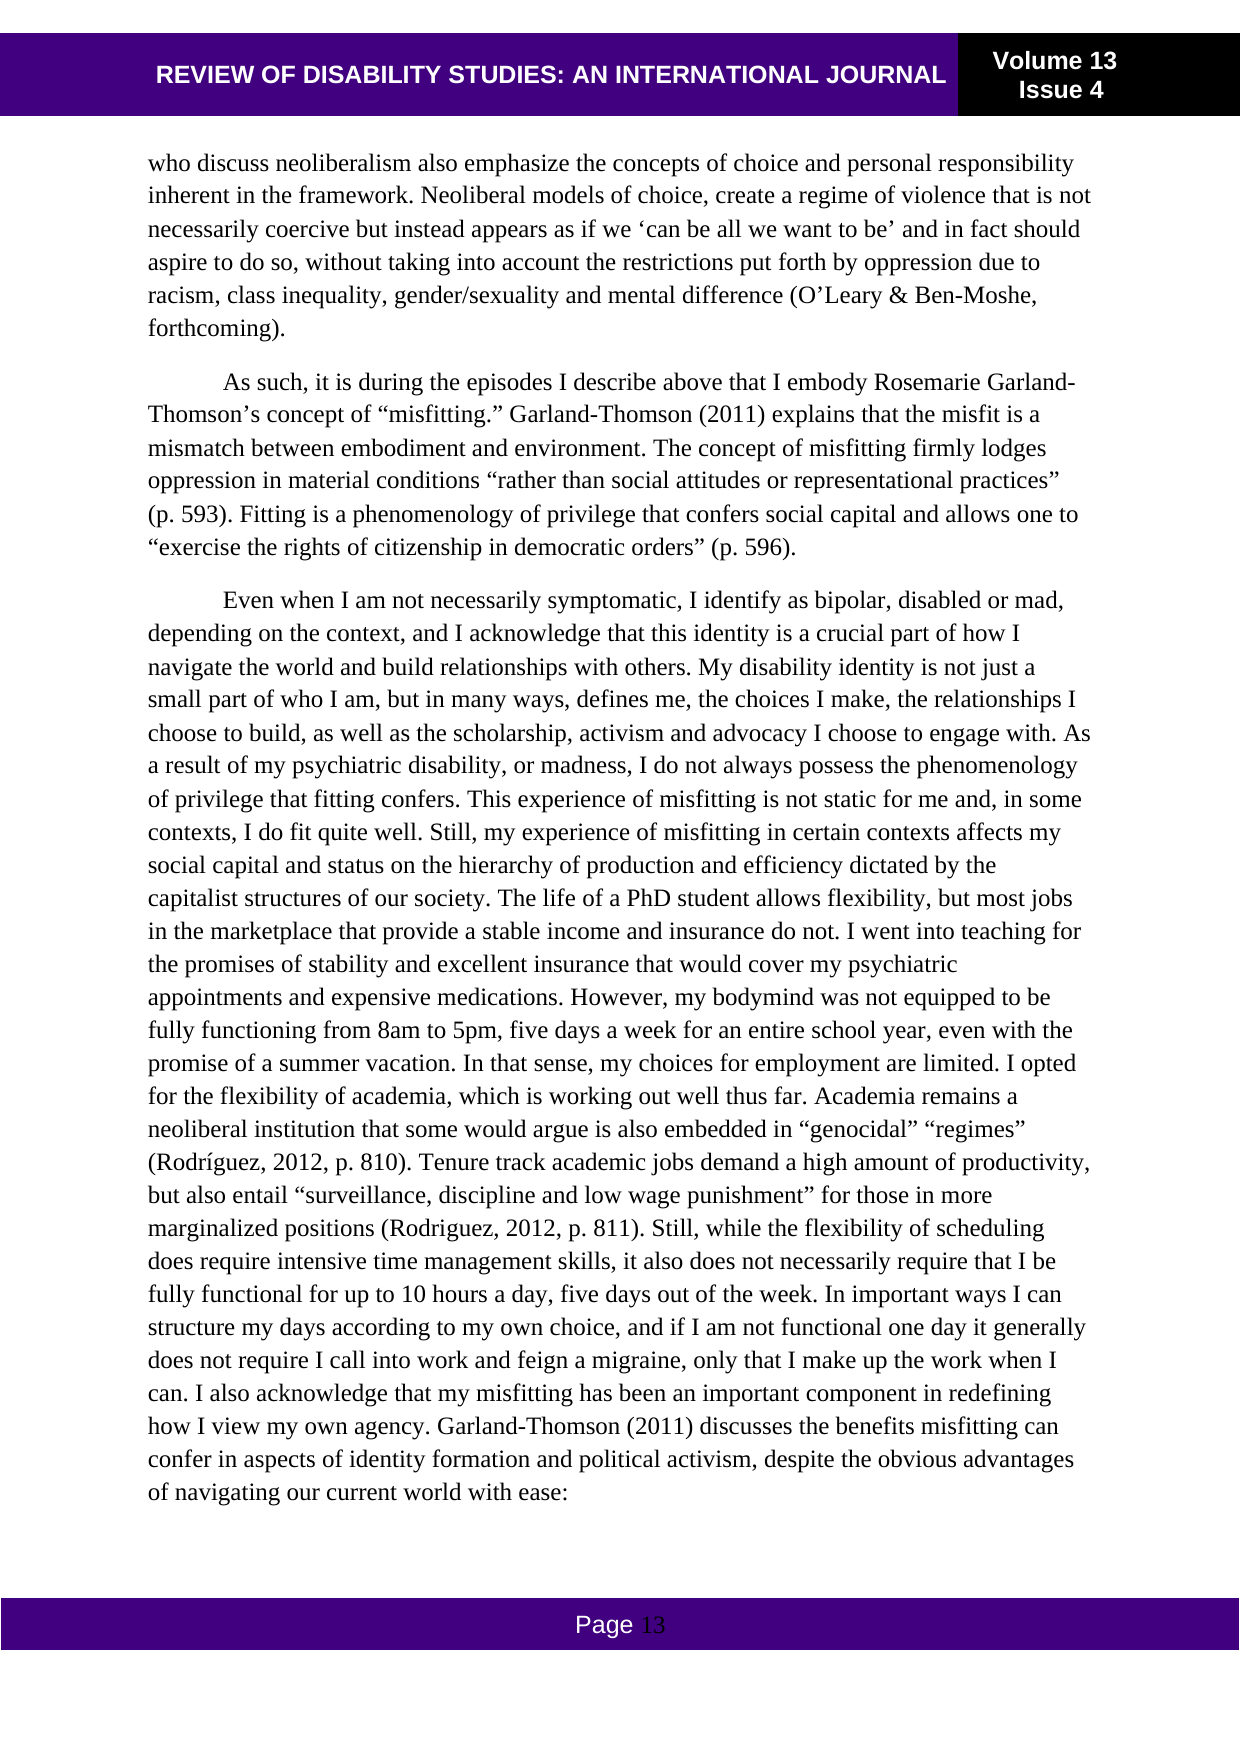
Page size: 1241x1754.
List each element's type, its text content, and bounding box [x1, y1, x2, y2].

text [148, 148, 1093, 341]
text As such, it is during the episodes I describe above that I embody Rosemarie Garland-Thomson’s concept of “misfitting.” Garland-Thomson (2011) explains that the misfit is a mismatch between embodiment and environment. The concept of misfitting firmly lodges oppression in material conditions “rather than social attitudes or representational practices” (p. 593). Fitting is a phenomenology of privilege that confers social capital and allows one to “exercise the rights of citizenship in democratic orders” (p. 596). [148, 367, 1093, 581]
text Even when I am not necessarily symptomatic, I identify as bipolar, disabled or mad, depending on the context, and I acknowledge that this identity is a crucial part of how I navigate the world and build relationships with others. My disability identity is not just a small part of who I am, but in many ways, defines me, the choices I make, the relationships I choose to build, as well as the scholarship, activism and advocacy I choose to engage with. As a result of my psychiatric disability, or madness, I do not always possess the phenomenology of privilege that fitting confers. This experience of misfitting is not static for me and, in some contexts, I do fit quite well. Still, my experience of misfitting in certain contexts affects my social capital and status on the hierarchy of production and efficiency dictated by the capitalist structures of our society. The life of a PhD student allows flexibility, but most jobs in the marketplace that provide a stable income and insurance do not. I went into teaching for the promises of stability and excellent insurance that would cover my psychiatric appointments and expensive medications. However, my bodymind was not equipped to be fully functioning from 8am to 5pm, five days a week for an entire school year, even with the promise of a summer vacation. In that sense, my choices for employment are limited. I opted for the flexibility of academia, which is working out well thus far. Academia remains a neoliberal institution that some would argue is also embedded in “genocidal” “regimes” (Rodríguez, 2012, p. 810). Tenure track academic jobs demand a high amount of productivity, but also entail “surveillance, discipline and low wage punishment” for those in more marginalized positions (Rodriguez, 2012, p. 811). Still, while the flexibility of scheduling does require intensive time management skills, it also does not necessarily require that I be fully functional for up to 10 hours a day, five days out of the week. In important ways I can structure my days according to my own choice, and if I am not functional one day it generally does not require I call into work and feign a migraine, only that I make up the work when I can. I also acknowledge that my misfitting has been an important component in redefining how I view my own agency. Garland-Thomson (2011) discusses the benefits misfitting can confer in aspects of identity formation and political activism, despite the obvious advantages of navigating our current world with ease: [148, 586, 1093, 1506]
